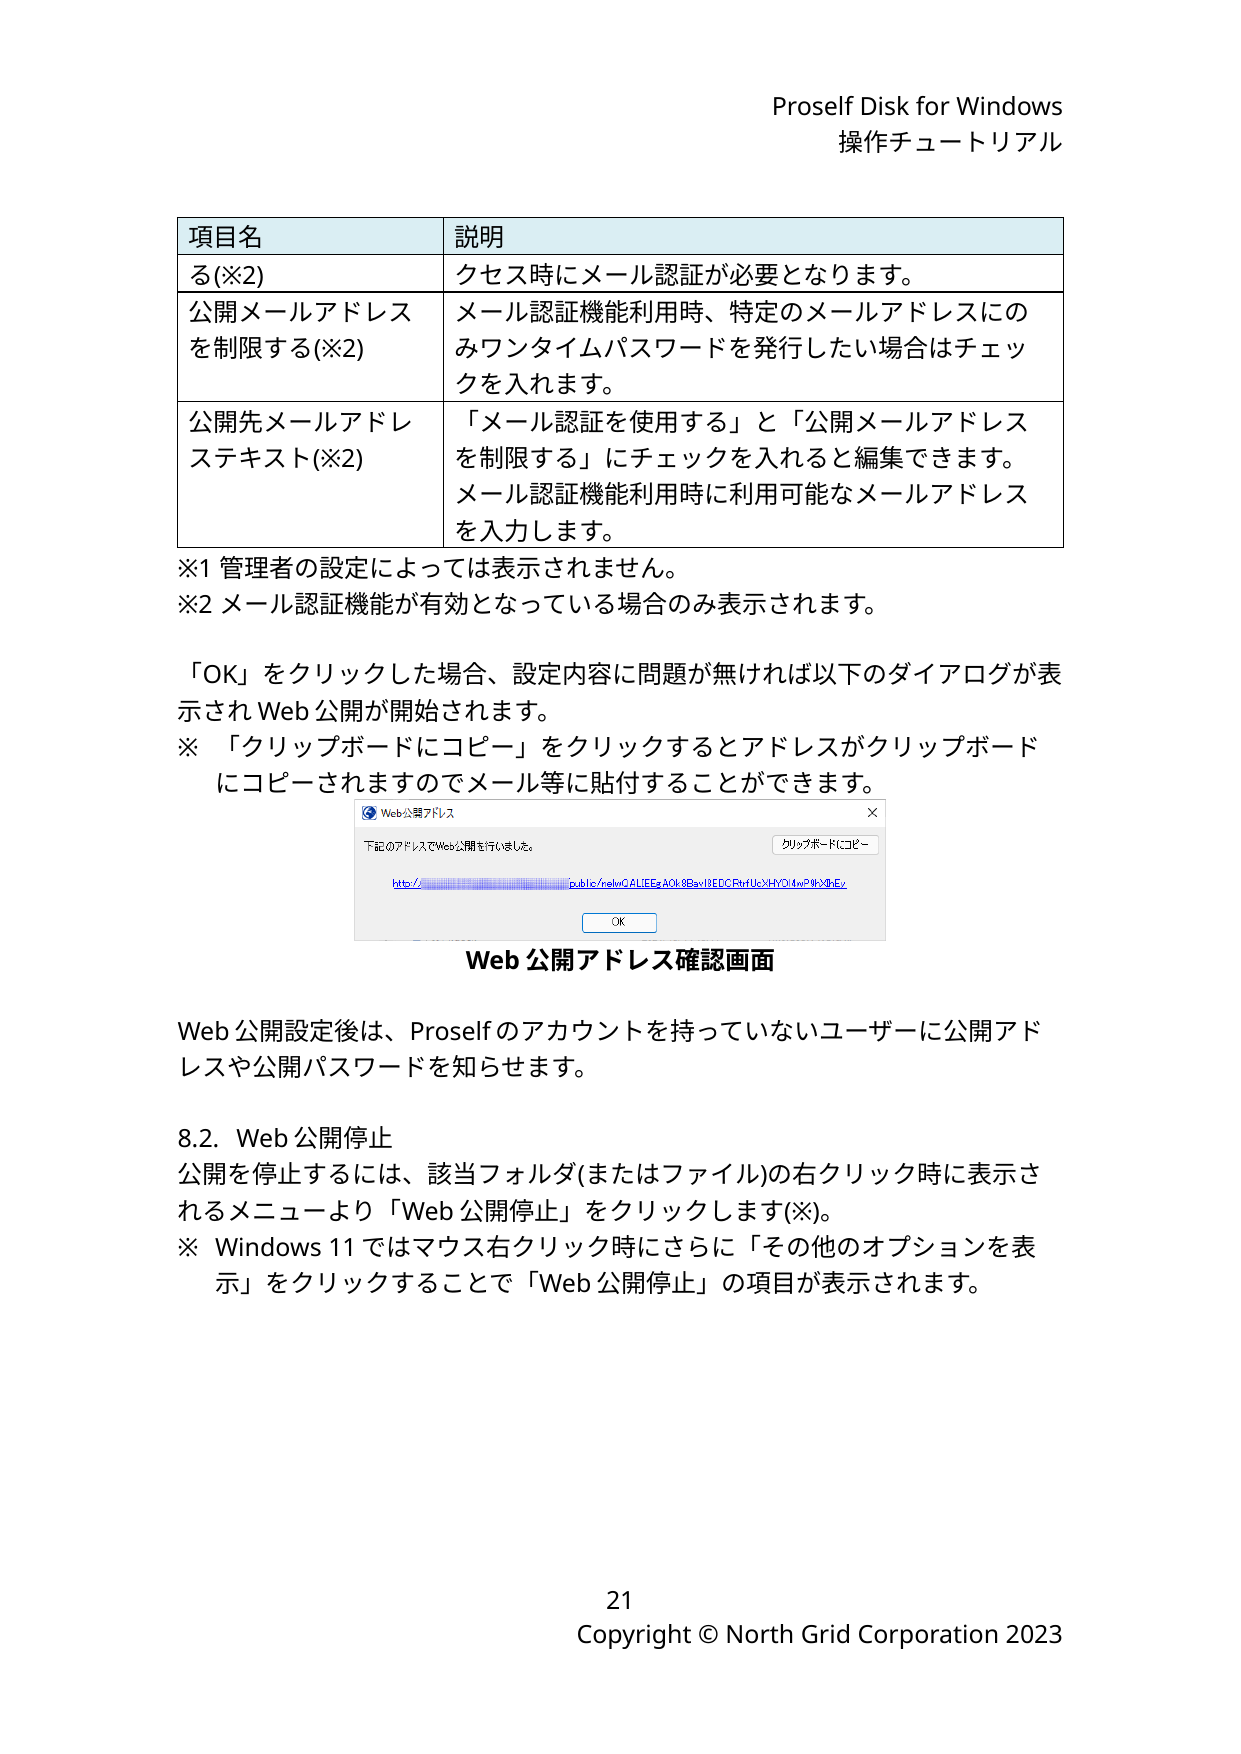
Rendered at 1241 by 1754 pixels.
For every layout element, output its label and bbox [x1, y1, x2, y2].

picture [354, 799, 886, 941]
